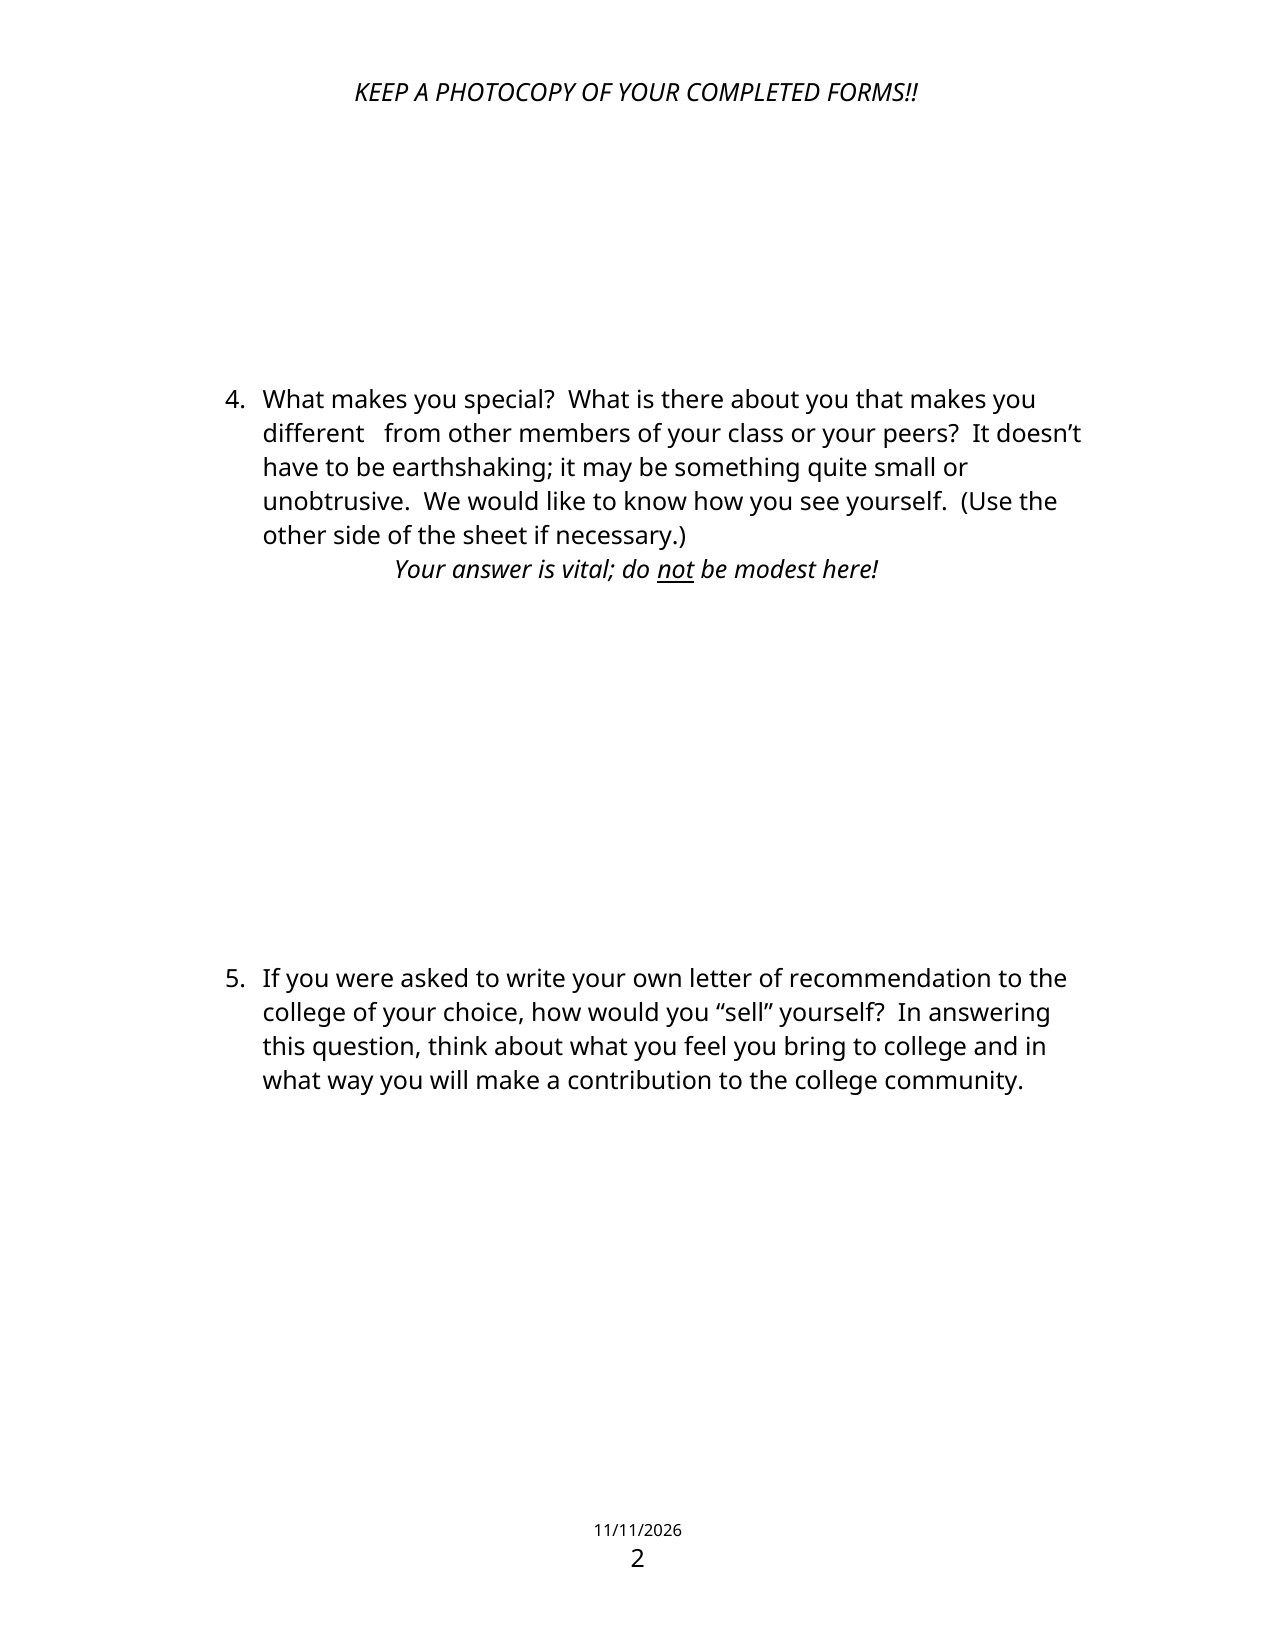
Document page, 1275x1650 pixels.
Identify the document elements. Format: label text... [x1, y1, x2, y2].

list What makes you special? What is there about you that makes you different from other members of your class or your peers? It doesn’t have to be earthshaking; it may be something quite small or unobtrusive. We would like to know how you see yourself. (Use the other side of the sheet if necessary.) [225, 382, 1087, 552]
text Your answer is vital; do not be modest here! [187, 552, 1087, 586]
list If you were asked to write your own letter of recommendation to the college of your choice, how would you “sell” yourself? In answering this question, think about what you feel you bring to college and in what way you will make a contribution to the college community. [225, 961, 1087, 1097]
